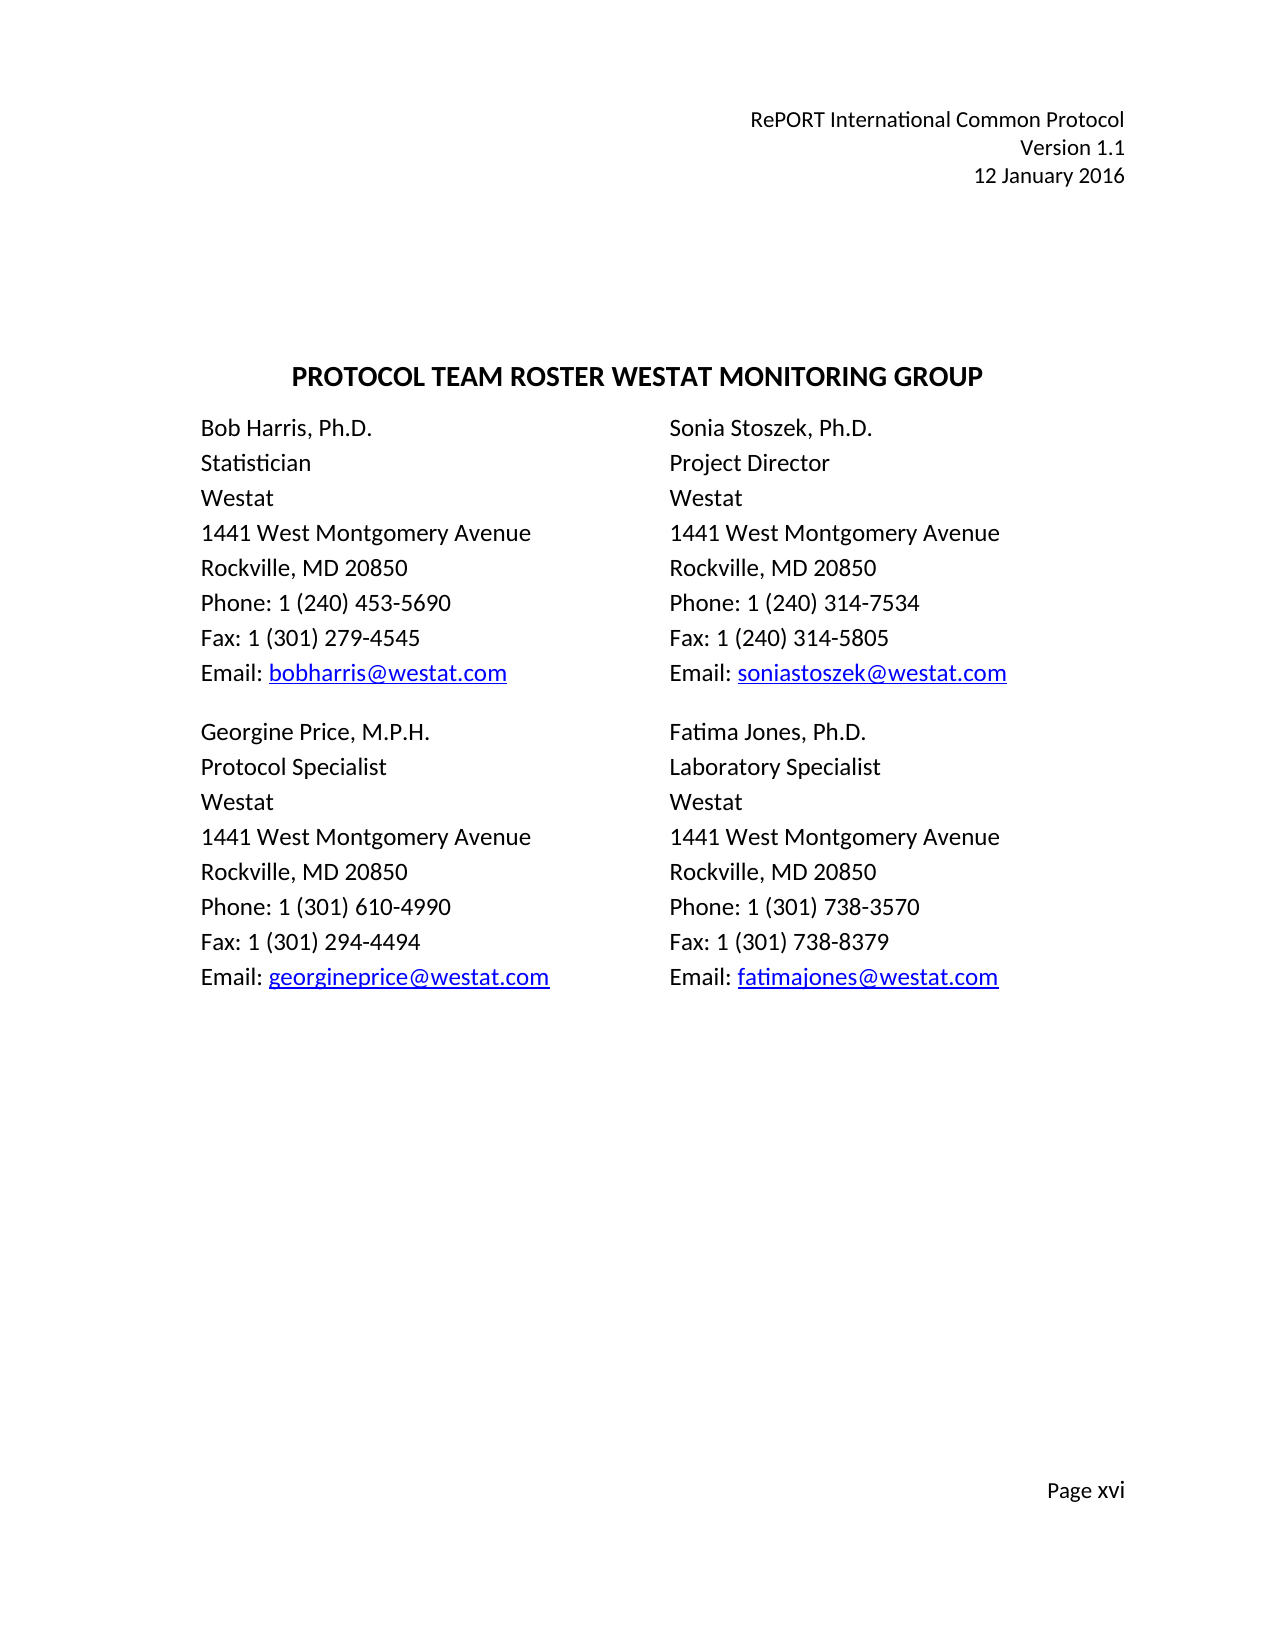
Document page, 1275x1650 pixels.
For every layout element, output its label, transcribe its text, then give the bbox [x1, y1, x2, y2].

table_cell Georgine Price, M.P.H. Protocol Specialist Westat 1441 West Montgomery Avenue Rockville, MD 20850 Phone: 1 (301) 610-4990 Fax: 1 (301) 294-4494 Email: georgineprice@westat.com [189, 704, 658, 1008]
table_header Bob Harris, Ph.D. Statistician Westat 1441 West Montgomery Avenue Rockville, MD 20850 Phone: 1 (240) 453-5690 Fax: 1 (301) 279-4545 Email: bobharris@westat.com [189, 399, 658, 704]
table_cell Fatima Jones, Ph.D. Laboratory Specialist Westat 1441 West Montgomery Avenue Rockville, MD 20850 Phone: 1 (301) 738-3570 Fax: 1 (301) 738-8379 Email: fatimajones@westat.com [658, 704, 1099, 1008]
table_header Sonia Stoszek, Ph.D. Project Director Westat 1441 West Montgomery Avenue Rockville, MD 20850 Phone: 1 (240) 314-7534 Fax: 1 (240) 314-5805 Email: soniastoszek@westat.com [658, 399, 1099, 704]
subtitle PROTOCOL TEAM ROSTER WESTAT MONITORING GROUP [150, 358, 1125, 394]
